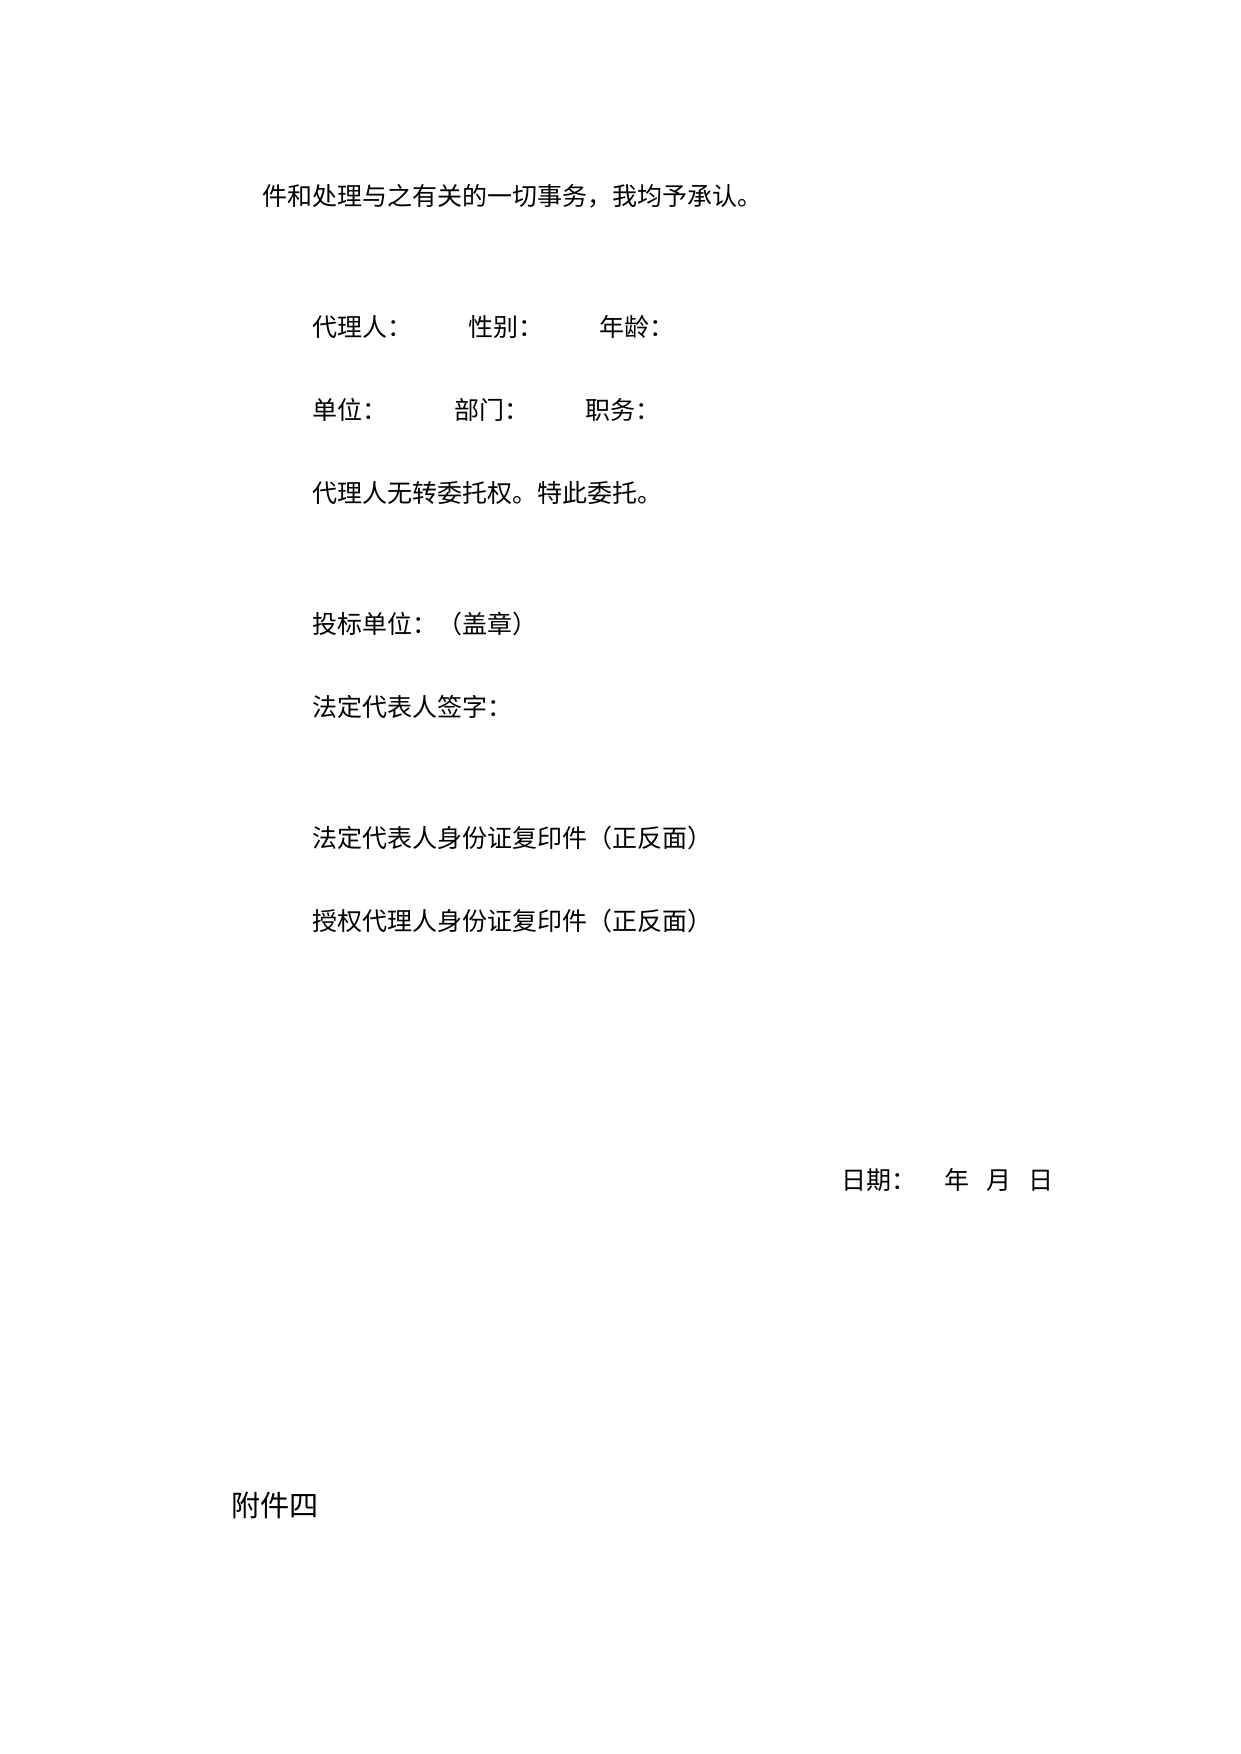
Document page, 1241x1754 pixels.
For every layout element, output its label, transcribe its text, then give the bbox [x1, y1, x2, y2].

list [262, 162, 1053, 227]
list 法定代表人身份证复印件（正反面） [262, 804, 1053, 869]
list 代理人无转委托权。特此委托。 [262, 459, 1053, 524]
list 日期： 年 月 日 [262, 1146, 1053, 1211]
list 法定代表人签字： [262, 673, 1053, 738]
list 单位： 部门： 职务： [262, 376, 1053, 441]
list 代理人： 性别： 年龄： [262, 293, 1053, 358]
text 附件四 [187, 1471, 1053, 1536]
list 投标单位：（盖章） [262, 590, 1053, 655]
list 授权代理人身份证复印件（正反面） [262, 887, 1053, 952]
